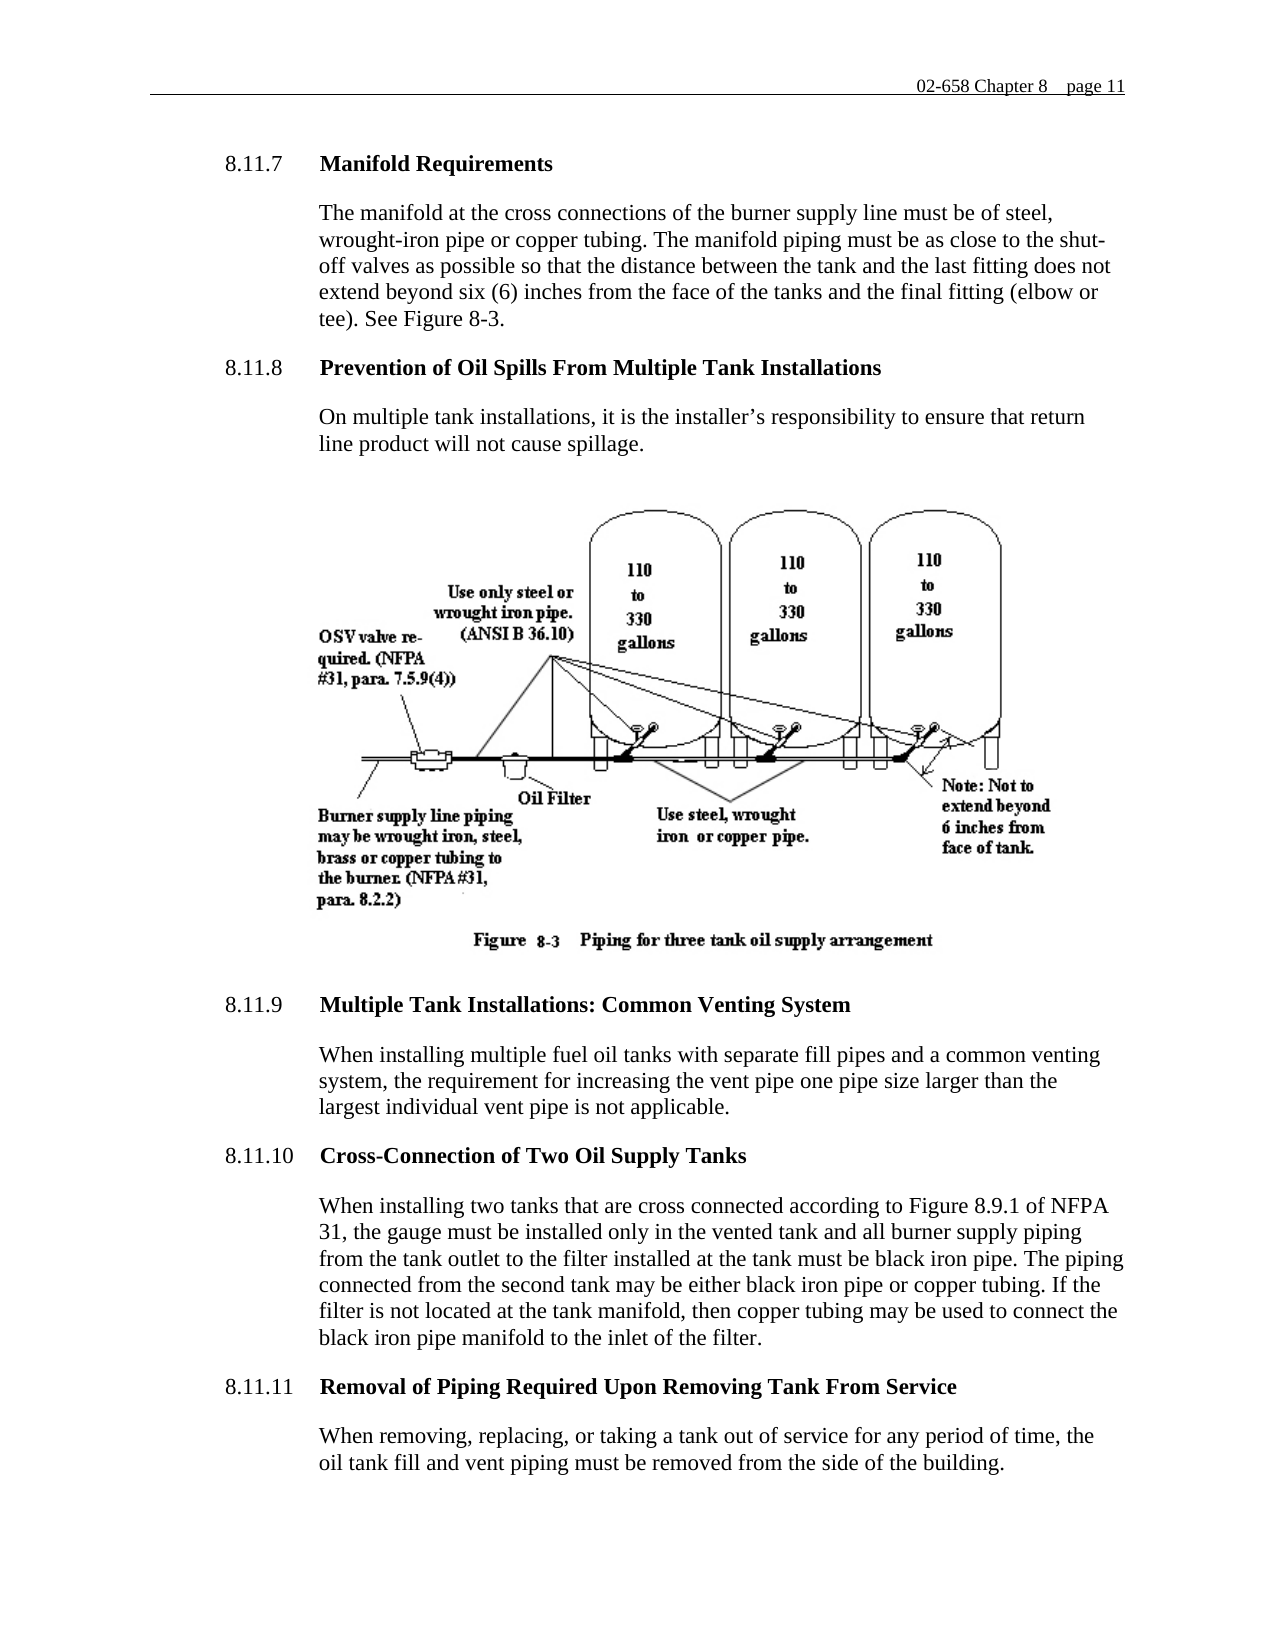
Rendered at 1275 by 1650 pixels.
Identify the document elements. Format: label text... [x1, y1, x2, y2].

text When installing two tanks that are cross connected according to Figure 8.9.1 of NFPA 31, the gauge must be installed only in the vented tank and all burner supply piping from the tank outlet to the filter installed at the tank must be black iron pipe. The piping connected from the second tank may be either black iron pipe or copper tubing. If the filter is not located at the tank manifold, then copper tubing may be used to connect the black iron pipe manifold to the inlet of the filter. [319, 1192, 1125, 1350]
text When installing multiple fuel oil tanks with separate fill pipes and a common venting system, the requirement for increasing the vent pipe one pipe size larger than the largest individual vent pipe is not applicable. [319, 1041, 1125, 1120]
text 8.11.11 Removal of Piping Required Upon Removing Tank From Service [225, 1373, 1125, 1399]
text 8.11.7 Manifold Requirements [225, 150, 1125, 176]
text 8.11.9 Multiple Tank Installations: Common Venting System [225, 992, 1125, 1018]
text The manifold at the cross connections of the burner supply line must be of steel, wrought-iron pipe or copper tubing. The manifold piping must be as close to the shut-off valves as possible so that the distance between the tank and the last fitting does not extend beyond six (6) inches from the face of the tanks and the final fitting (elbow or tee). See Figure 8-3. [319, 199, 1125, 331]
text 8.11.8 Prevention of Oil Spills From Multiple Tank Installations [225, 354, 1125, 380]
text On multiple tank installations, it is the installer’s responsibility to ensure that return line product will not cause spillage. [319, 403, 1125, 456]
text When removing, replacing, or taking a tank out of service for any period of time, the oil tank fill and vent piping must be removed from the side of the building. [319, 1422, 1125, 1475]
picture [206, 478, 1182, 992]
text 8.11.10 Cross-Connection of Two Oil Supply Tanks [225, 1143, 1125, 1169]
